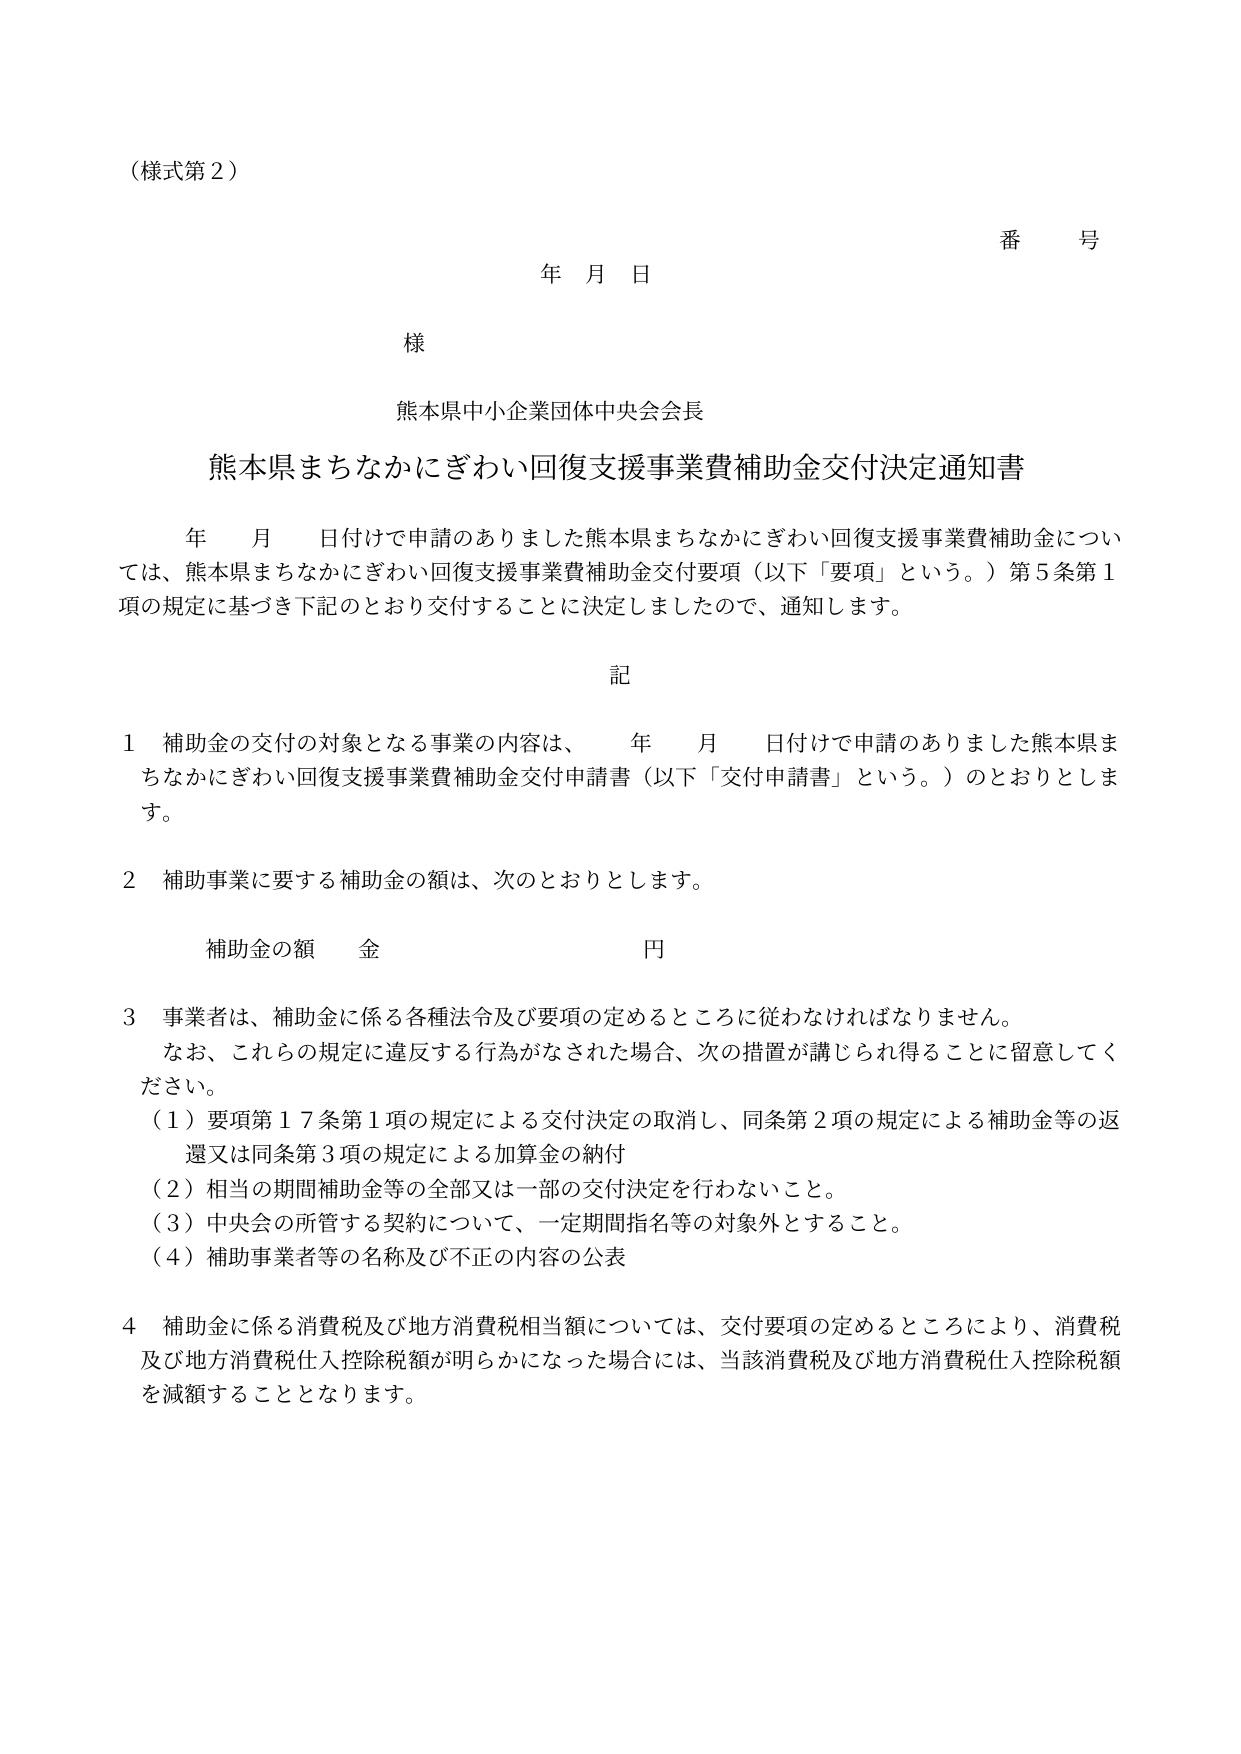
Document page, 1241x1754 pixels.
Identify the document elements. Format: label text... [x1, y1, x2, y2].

text （様式第２） [118, 152, 1122, 187]
text （２）相当の期間補助金等の全部又は一部の交付決定を行わないこと。 [118, 1170, 1122, 1204]
text なお、これらの規定に違反する行為がなされた場合、次の措置が講じられ得ることに留意してください。 [140, 1033, 1122, 1101]
text ４ 補助金に係る消費税及び地方消費税相当額については、交付要項の定めるところにより、消費税及び地方消費税仕入控除税額が明らかになった場合には、当該消費税及び地方消費税仕入控除税額を減額することとなります。 [118, 1307, 1122, 1409]
text （４）補助事業者等の名称及び不正の内容の公表 [118, 1238, 1122, 1272]
text 年 月 日 [118, 255, 1122, 289]
text ２ 補助事業に要する補助金の額は、次のとおりとします。 [118, 861, 1122, 896]
text （３）中央会の所管する契約について、一定期間指名等の対象外とすること。 [118, 1204, 1122, 1238]
text １ 補助金の交付の対象となる事業の内容は、 年 月 日付けで申請のありました熊本県まちなかにぎわい回復支援事業費補助金交付申請書（以下「交付申請書」という。）のとおりとします。 [118, 724, 1122, 827]
text 番 号 [118, 221, 1100, 255]
text 補助金の額 金 円 [118, 930, 1122, 964]
text ３ 事業者は、補助金に係る各種法令及び要項の定めるところに従わなければなりません。 [118, 998, 1122, 1033]
text 熊本県まちなかにぎわい回復支援事業費補助金交付決定通知書 [118, 455, 1057, 484]
text 様 [118, 324, 1122, 358]
text 年 月 日付けで申請のありました熊本県まちなかにぎわい回復支援事業費補助金については、熊本県まちなかにぎわい回復支援事業費補助金交付要項（以下「要項」という。）第５条第１項の規定に基づき下記のとおり交付することに決定しましたので、通知します。 [118, 518, 1122, 621]
text 記 [118, 656, 1122, 690]
text （１）要項第１７条第１項の規定による交付決定の取消し、同条第２項の規定による補助金等の返還又は同条第３項の規定による加算金の納付 [140, 1101, 1122, 1170]
text 熊本県中小企業団体中央会会長 [118, 392, 1122, 427]
